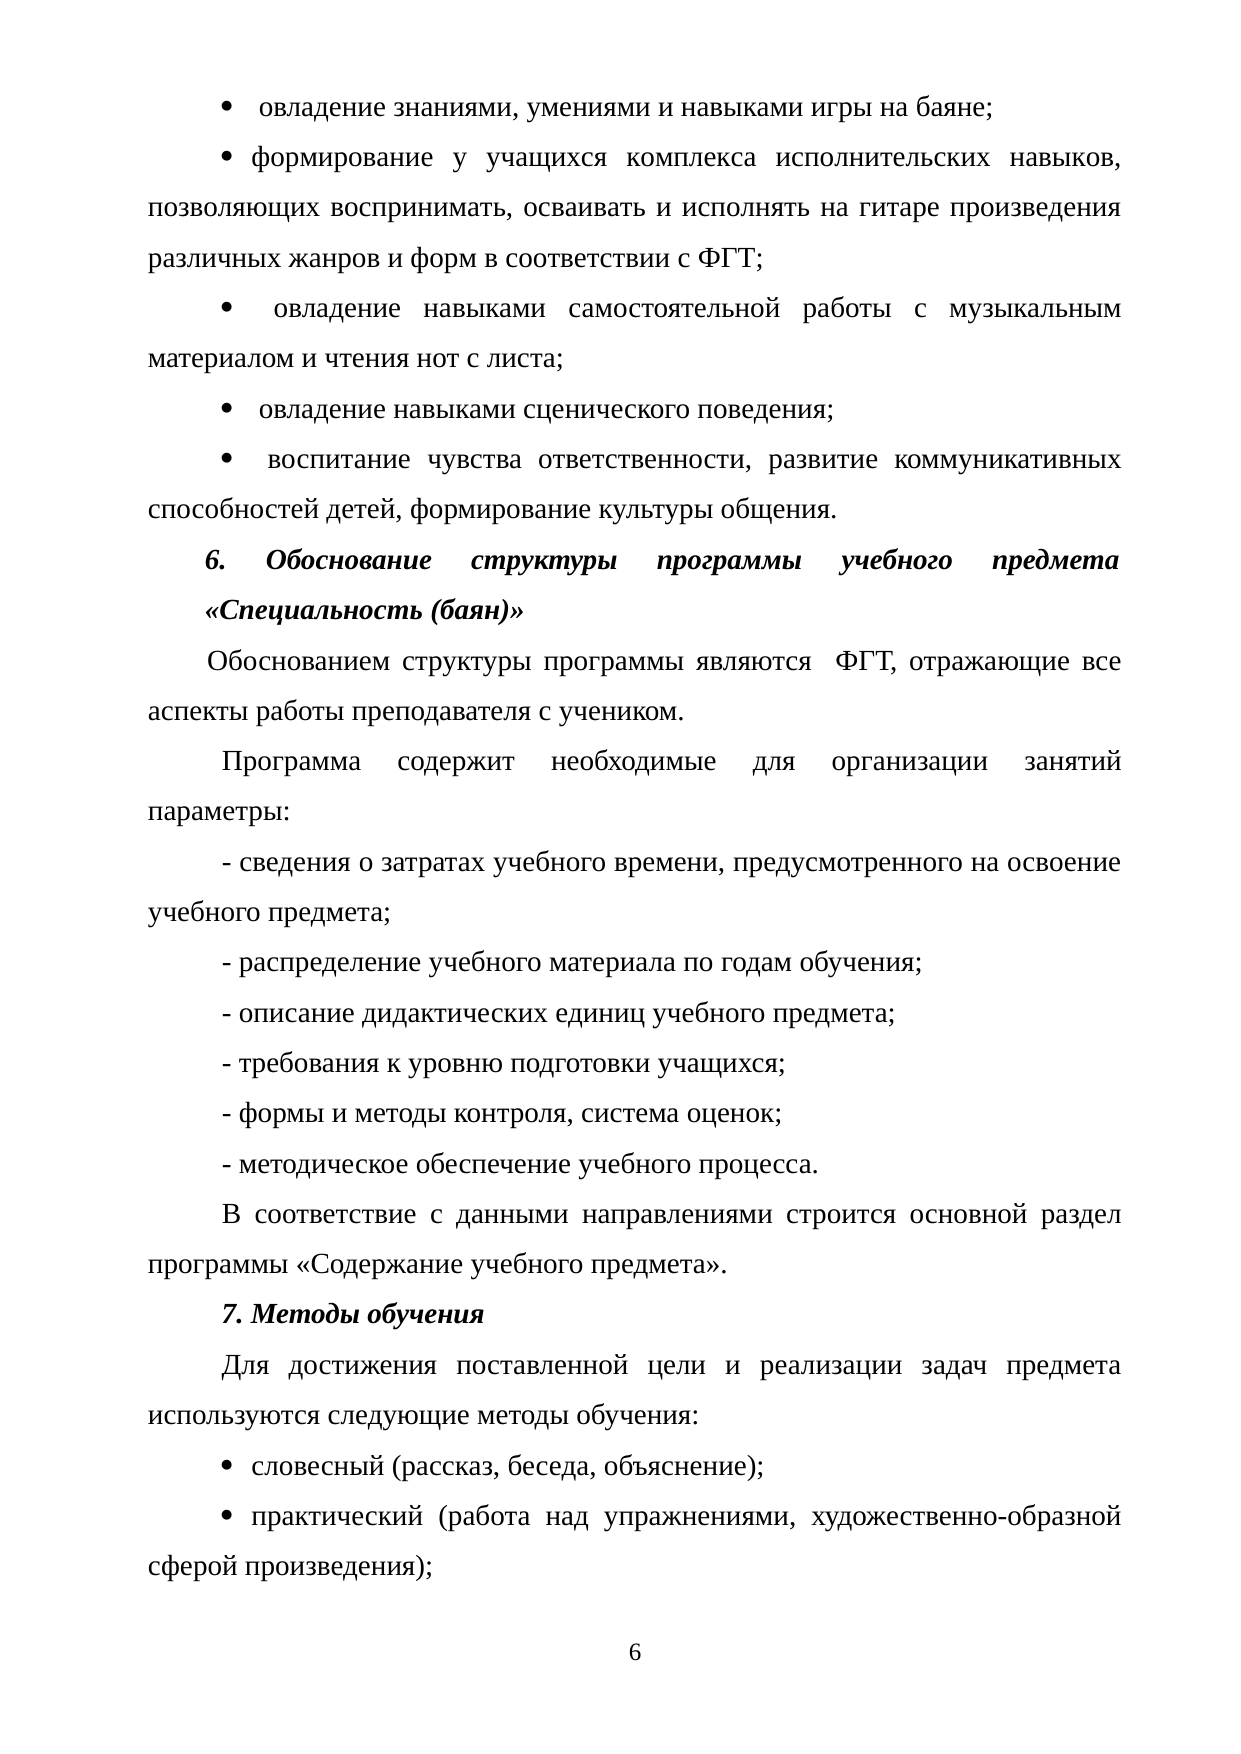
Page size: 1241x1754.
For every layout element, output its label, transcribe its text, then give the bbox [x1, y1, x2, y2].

text - требования к уровню подготовки учащихся; [148, 1045, 1122, 1079]
text 7. Методы обучения [148, 1297, 1122, 1330]
list овладение навыками сценического поведения; [148, 391, 1122, 424]
text - формы и методы контроля, система оценок; [148, 1095, 1122, 1129]
text - описание дидактических единиц учебного предмета; [148, 995, 1122, 1028]
text В соответствие с данными направлениями строится основной раздел программы «Содержание учебного предмета». [148, 1196, 1122, 1280]
list овладение навыками самостоятельной работы с музыкальным материалом и чтения нот с листа; [148, 290, 1122, 374]
text Обоснованием структуры программы являются ФГТ, отражающие все аспекты работы преподавателя с учеником. [148, 643, 1122, 726]
text - методическое обеспечение учебного процесса. [148, 1146, 1122, 1179]
text Для достижения поставленной цели и реализации задач предмета используются следующие методы обучения: [148, 1347, 1122, 1431]
list словесный (рассказ, беседа, объяснение); [148, 1448, 1122, 1481]
text - распределение учебного материала по годам обучения; [148, 944, 1122, 978]
list формирование у учащихся комплекса исполнительских навыков, позволяющих воспринимать, осваивать и исполнять на гитаре произведения различных жанров и форм в соответствии с ФГТ; [148, 139, 1122, 273]
text 6. Обоснование структуры программы учебного предмета «Специальность (баян)» [204, 542, 1122, 626]
list практический (работа над упражнениями, художественно-образной сферой произведения); [148, 1498, 1122, 1582]
text - сведения о затратах учебного времени, предусмотренного на освоение учебного предмета; [148, 844, 1122, 928]
list воспитание чувства ответственности, развитие коммуникативных способностей детей, формирование культуры общения. [148, 441, 1122, 525]
text Программа содержит необходимые для организации занятий параметры: [148, 743, 1122, 827]
list овладение знаниями, умениями и навыками игры на баяне; [148, 89, 1122, 122]
